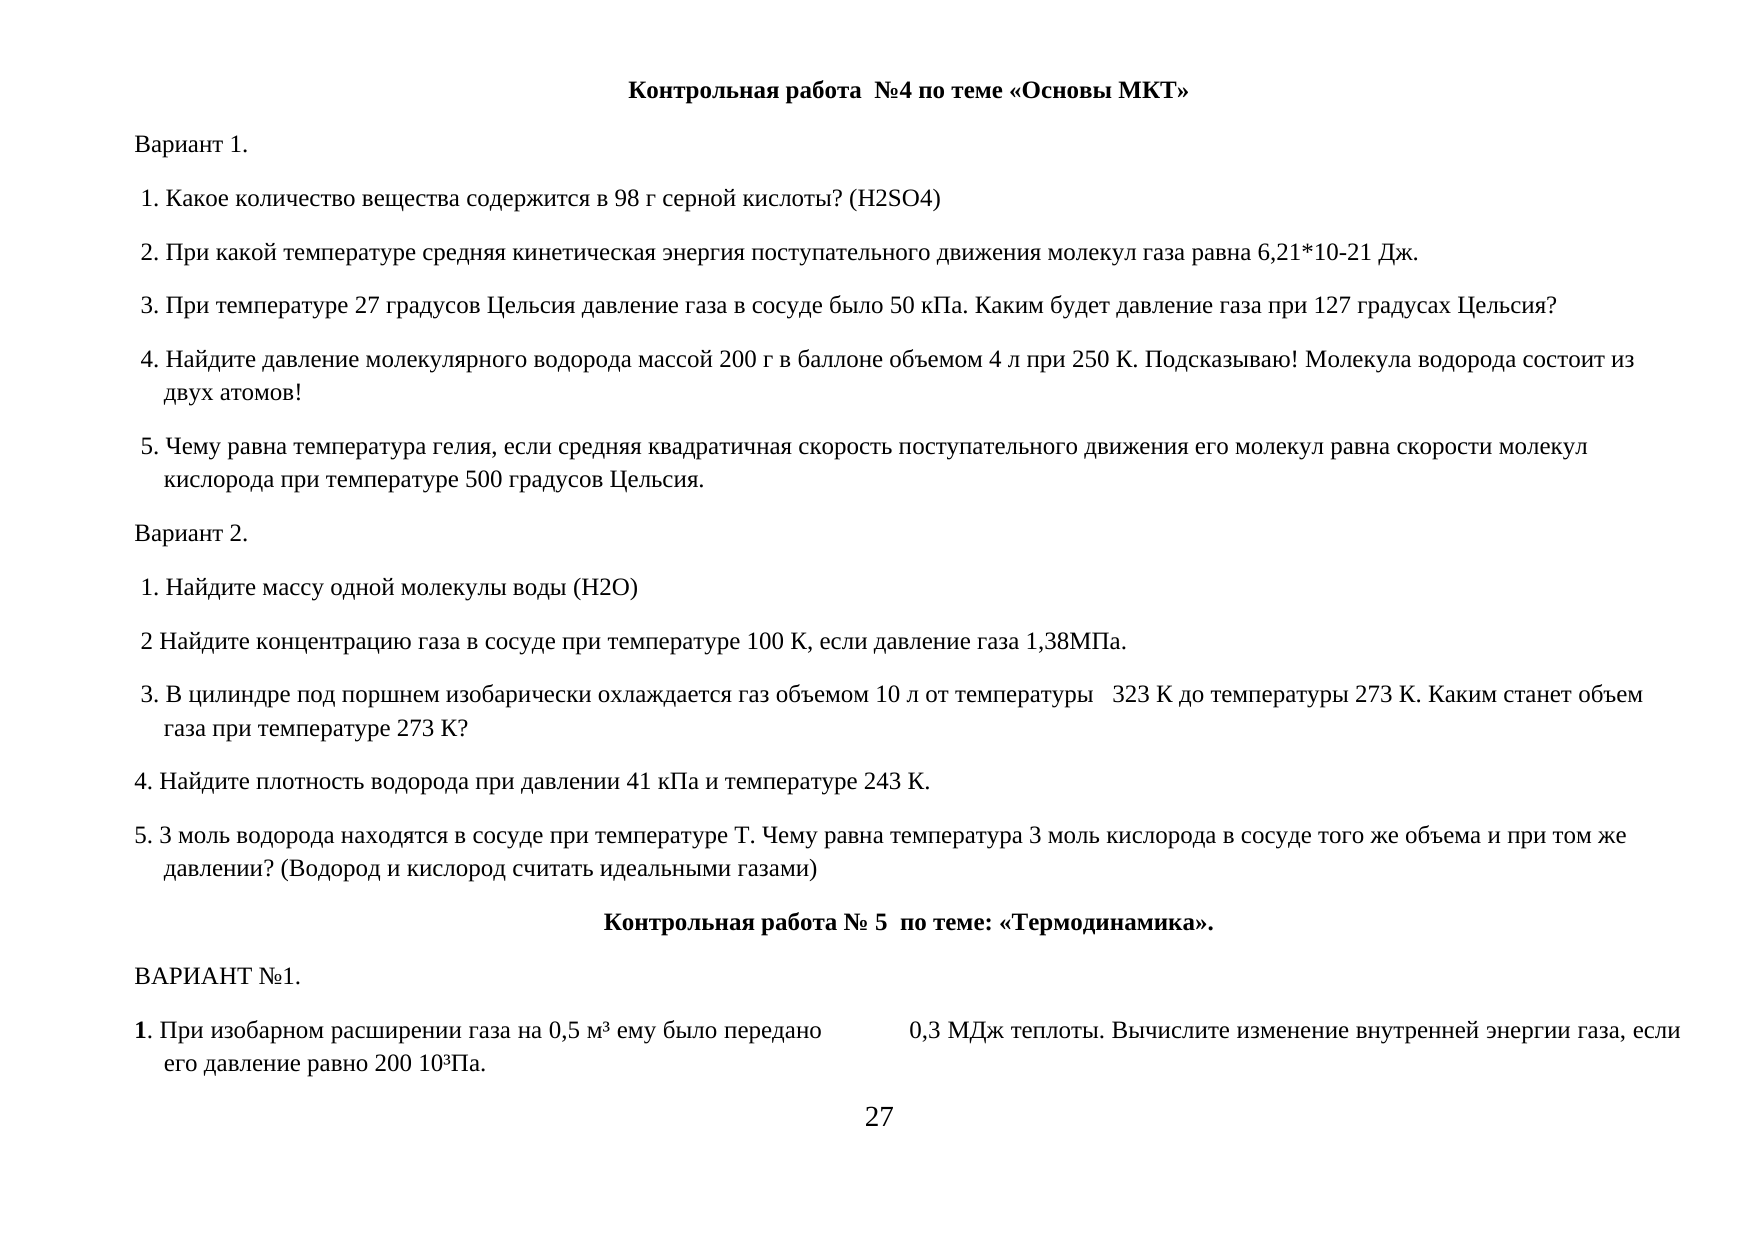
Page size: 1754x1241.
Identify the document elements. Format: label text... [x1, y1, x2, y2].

text ВАРИАНТ №1. [134, 961, 1683, 990]
text Вариант 2. [134, 518, 1683, 547]
text 1. При изобарном расширении газа на 0,5 м³ ему было передано 0,3 МДж теплоты. Вычислите изменение внутренней энергии газа, если его давление равно 200 10³Па. [134, 1015, 1683, 1077]
text 3. При температуре 27 градусов Цельсия давление газа в сосуде было 50 кПа. Каким будет давление газа при 127 градусах Цельсия? [134, 290, 1683, 319]
text 2 Найдите концентрацию газа в сосуде при температуре 100 К, если давление газа 1,38МПа. [134, 626, 1683, 654]
text 2. При какой температуре средняя кинетическая энергия поступательного движения молекул газа равна 6,21*10-21 Дж. [134, 237, 1683, 265]
text 4. Найдите плотность водорода при давлении 41 кПа и температуре 243 К. [134, 766, 1683, 795]
text 5. 3 моль водорода находятся в сосуде при температуре Т. Чему равна температура 3 моль кислорода в сосуде того же объема и при том же давлении? (Водород и кислород считать идеальными газами) [134, 820, 1683, 882]
text 1. Какое количество вещества содержится в 98 г серной кислоты? (H2SO4) [134, 183, 1683, 211]
text 3. В цилиндре под поршнем изобарически охлаждается газ объемом 10 л от температуры 323 К до температуры 273 К. Каким станет объем газа при температуре 273 К? [134, 679, 1683, 741]
text 5. Чему равна температура гелия, если средняя квадратичная скорость поступательного движения его молекул равна скорости молекул кислорода при температуре 500 градусов Цельсия. [134, 431, 1683, 493]
text Вариант 1. [134, 129, 1683, 158]
text 4. Найдите давление молекулярного водорода массой 200 г в баллоне объемом 4 л при 250 К. Подсказываю! Молекула водорода состоит из двух атомов! [134, 344, 1683, 406]
text 1. Найдите массу одной молекулы воды (H2O) [134, 572, 1683, 601]
text 5. С лодки массой 120 кг, движущейся со скоростью 3 м/с, прыгает мальчик массой 45 кг, двигаясь в горизонтальном направлении. Какой станет скорость лодки после прыжка мальчика, если он прыгнет с носа со скоростью 2 м/с?Контрольная работа №4 по теме «Основы МКТ» [134, 75, 1683, 104]
text Контрольная работа № 5 по теме: «Термодинамика». [134, 907, 1683, 936]
